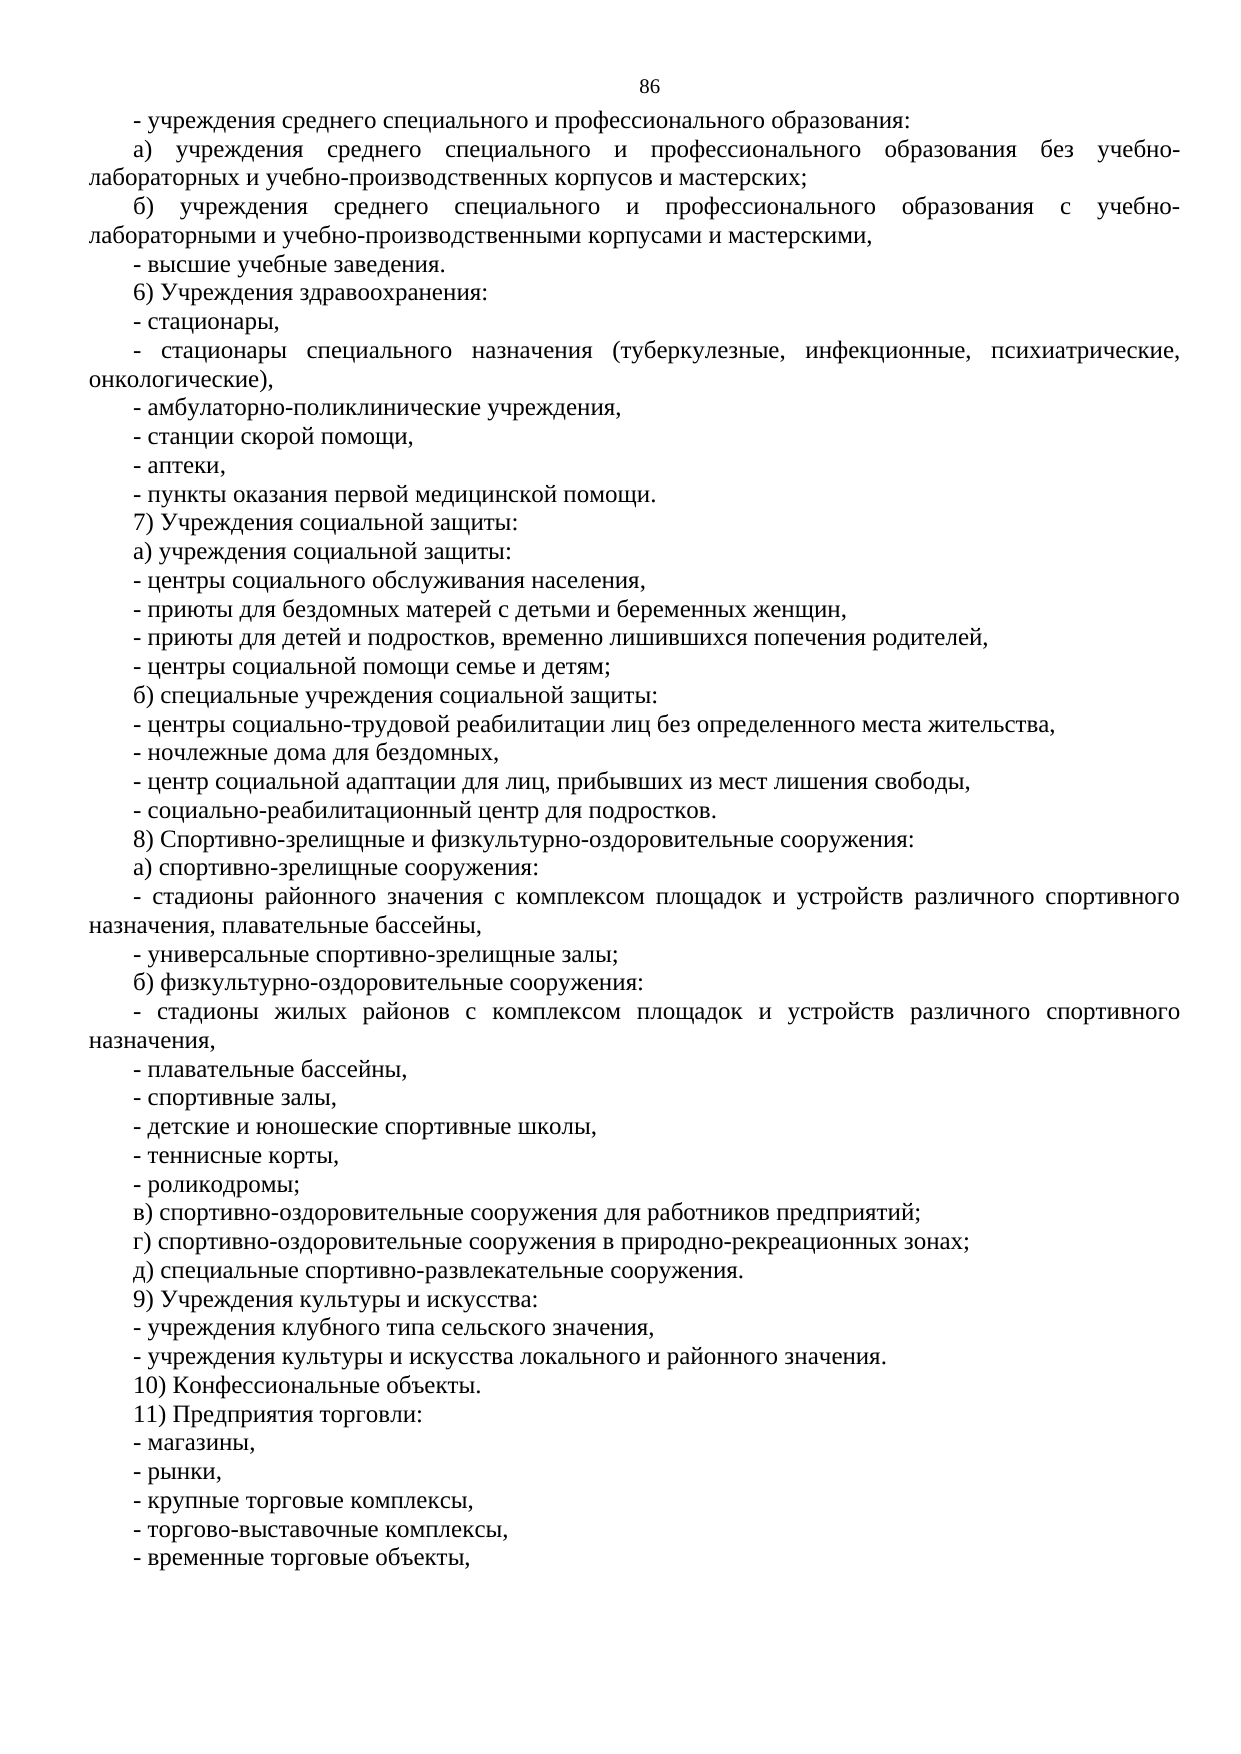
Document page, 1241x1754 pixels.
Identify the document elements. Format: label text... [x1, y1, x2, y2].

text - временные торговые объекты, [89, 1542, 1181, 1571]
text - станции скорой помощи, [89, 421, 1181, 450]
text - универсальные спортивно-зрелищные залы; [89, 939, 1181, 967]
text 7) Учреждения социальной защиты: [89, 507, 1181, 536]
text - учреждения клубного типа сельского значения, [89, 1312, 1181, 1341]
text - торгово-выставочные комплексы, [89, 1514, 1181, 1542]
text - стадионы жилых районов с комплексом площадок и устройств различного спортивного назначения, [89, 996, 1181, 1054]
text а) учреждения среднего специального и профессионального образования без учебно-лабораторных и учебно-производственных корпусов и мастерских; [89, 134, 1181, 191]
text б) учреждения среднего специального и профессионального образования с учебно-лабораторными и учебно-производственными корпусами и мастерскими, [89, 191, 1181, 249]
text - учреждения культуры и искусства локального и районного значения. [89, 1341, 1181, 1370]
text б) специальные учреждения социальной защиты: [89, 680, 1181, 709]
text - пункты оказания первой медицинской помощи. [89, 479, 1181, 507]
text 8) Спортивно-зрелищные и физкультурно-оздоровительные сооружения: [89, 824, 1181, 852]
text - приюты для детей и подростков, временно лишившихся попечения родителей, [89, 622, 1181, 651]
text в) спортивно-оздоровительные сооружения для работников предприятий; [89, 1197, 1181, 1226]
text - рынки, [89, 1456, 1181, 1485]
text - высшие учебные заведения. [89, 249, 1181, 277]
text д) специальные спортивно-развлекательные сооружения. [89, 1255, 1181, 1284]
text - теннисные корты, [89, 1140, 1181, 1169]
text - плавательные бассейны, [89, 1054, 1181, 1082]
text - аптеки, [89, 450, 1181, 479]
text - учреждения среднего специального и профессионального образования: [89, 105, 1181, 134]
text - ночлежные дома для бездомных, [89, 737, 1181, 766]
text - детские и юношеские спортивные школы, [89, 1111, 1181, 1140]
text а) учреждения социальной защиты: [89, 536, 1181, 565]
text - приюты для бездомных матерей с детьми и беременных женщин, [89, 594, 1181, 622]
text - спортивные залы, [89, 1082, 1181, 1111]
text - центры социальной помощи семье и детям; [89, 651, 1181, 680]
text - стационары, [89, 306, 1181, 335]
text г) спортивно-оздоровительные сооружения в природно-рекреационных зонах; [89, 1226, 1181, 1255]
text - амбулаторно-поликлинические учреждения, [89, 392, 1181, 421]
text - роликодромы; [89, 1169, 1181, 1197]
text - стадионы районного значения с комплексом площадок и устройств различного спортивного назначения, плавательные бассейны, [89, 881, 1181, 939]
text 9) Учреждения культуры и искусства: [89, 1284, 1181, 1312]
text а) спортивно-зрелищные сооружения: [89, 852, 1181, 881]
text б) физкультурно-оздоровительные сооружения: [89, 967, 1181, 996]
text - социально-реабилитационный центр для подростков. [89, 795, 1181, 824]
text - стационары специального назначения (туберкулезные, инфекционные, психиатрические, онкологические), [89, 335, 1181, 392]
text - центры социального обслуживания населения, [89, 565, 1181, 594]
text - центр социальной адаптации для лиц, прибывших из мест лишения свободы, [89, 766, 1181, 795]
text 11) Предприятия торговли: [89, 1399, 1181, 1427]
text - центры социально-трудовой реабилитации лиц без определенного места жительства, [89, 709, 1181, 737]
text - магазины, [89, 1427, 1181, 1456]
text - крупные торговые комплексы, [89, 1485, 1181, 1514]
text 10) Конфессиональные объекты. [89, 1370, 1181, 1399]
text 6) Учреждения здравоохранения: [89, 277, 1181, 306]
